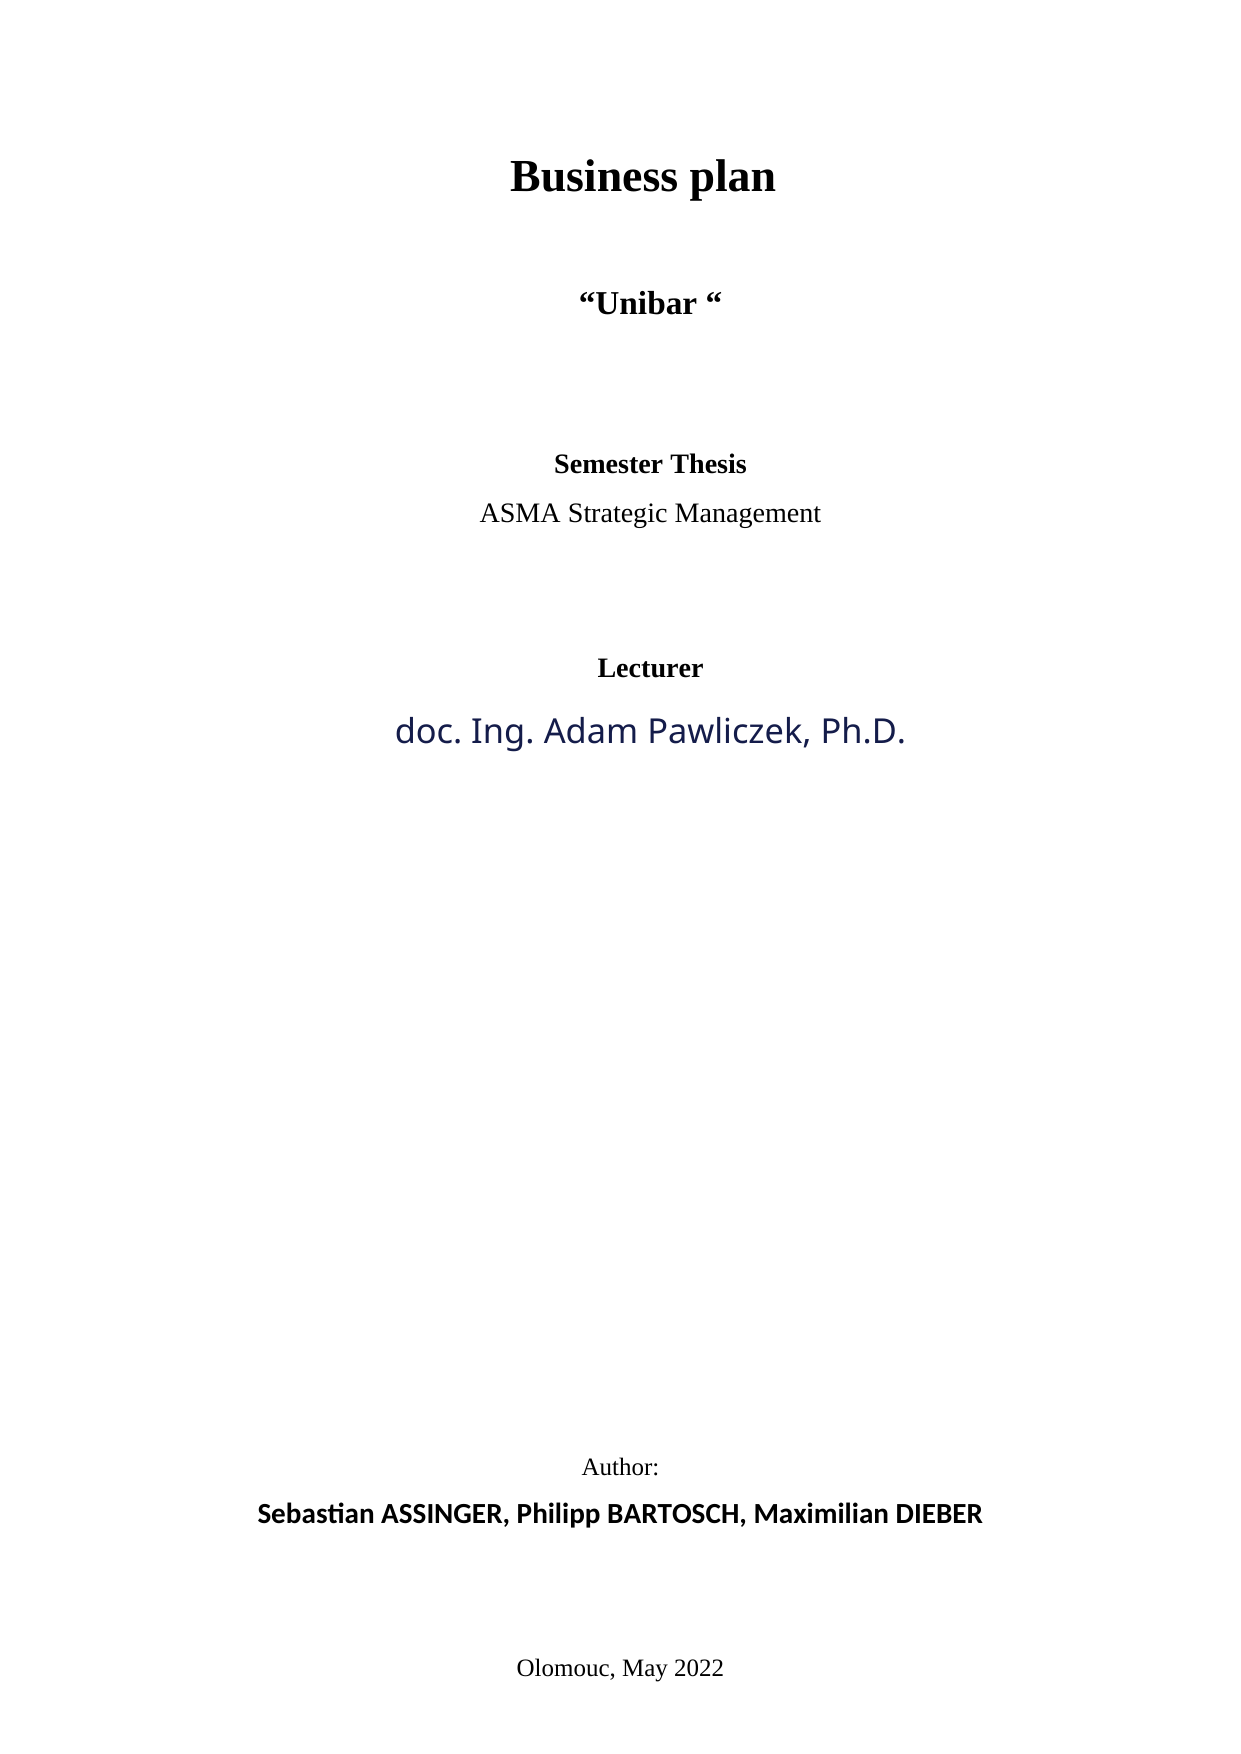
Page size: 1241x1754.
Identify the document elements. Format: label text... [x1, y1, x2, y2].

subtitle Lecturer doc. Ing. Adam Pawliczek, Ph.D. [167, 651, 1134, 802]
title Business plan [206, 148, 1034, 201]
text Sebastian ASSINGER, Philipp BARTOSCH, Maximilian DIEBER [206, 1495, 1034, 1531]
text Author: [206, 1452, 1034, 1480]
text Olomouc, May 2022 [206, 1653, 1034, 1682]
subtitle “Unibar “ [167, 283, 1134, 321]
subtitle Semester Thesis ASMA Strategic Management [167, 447, 1134, 528]
